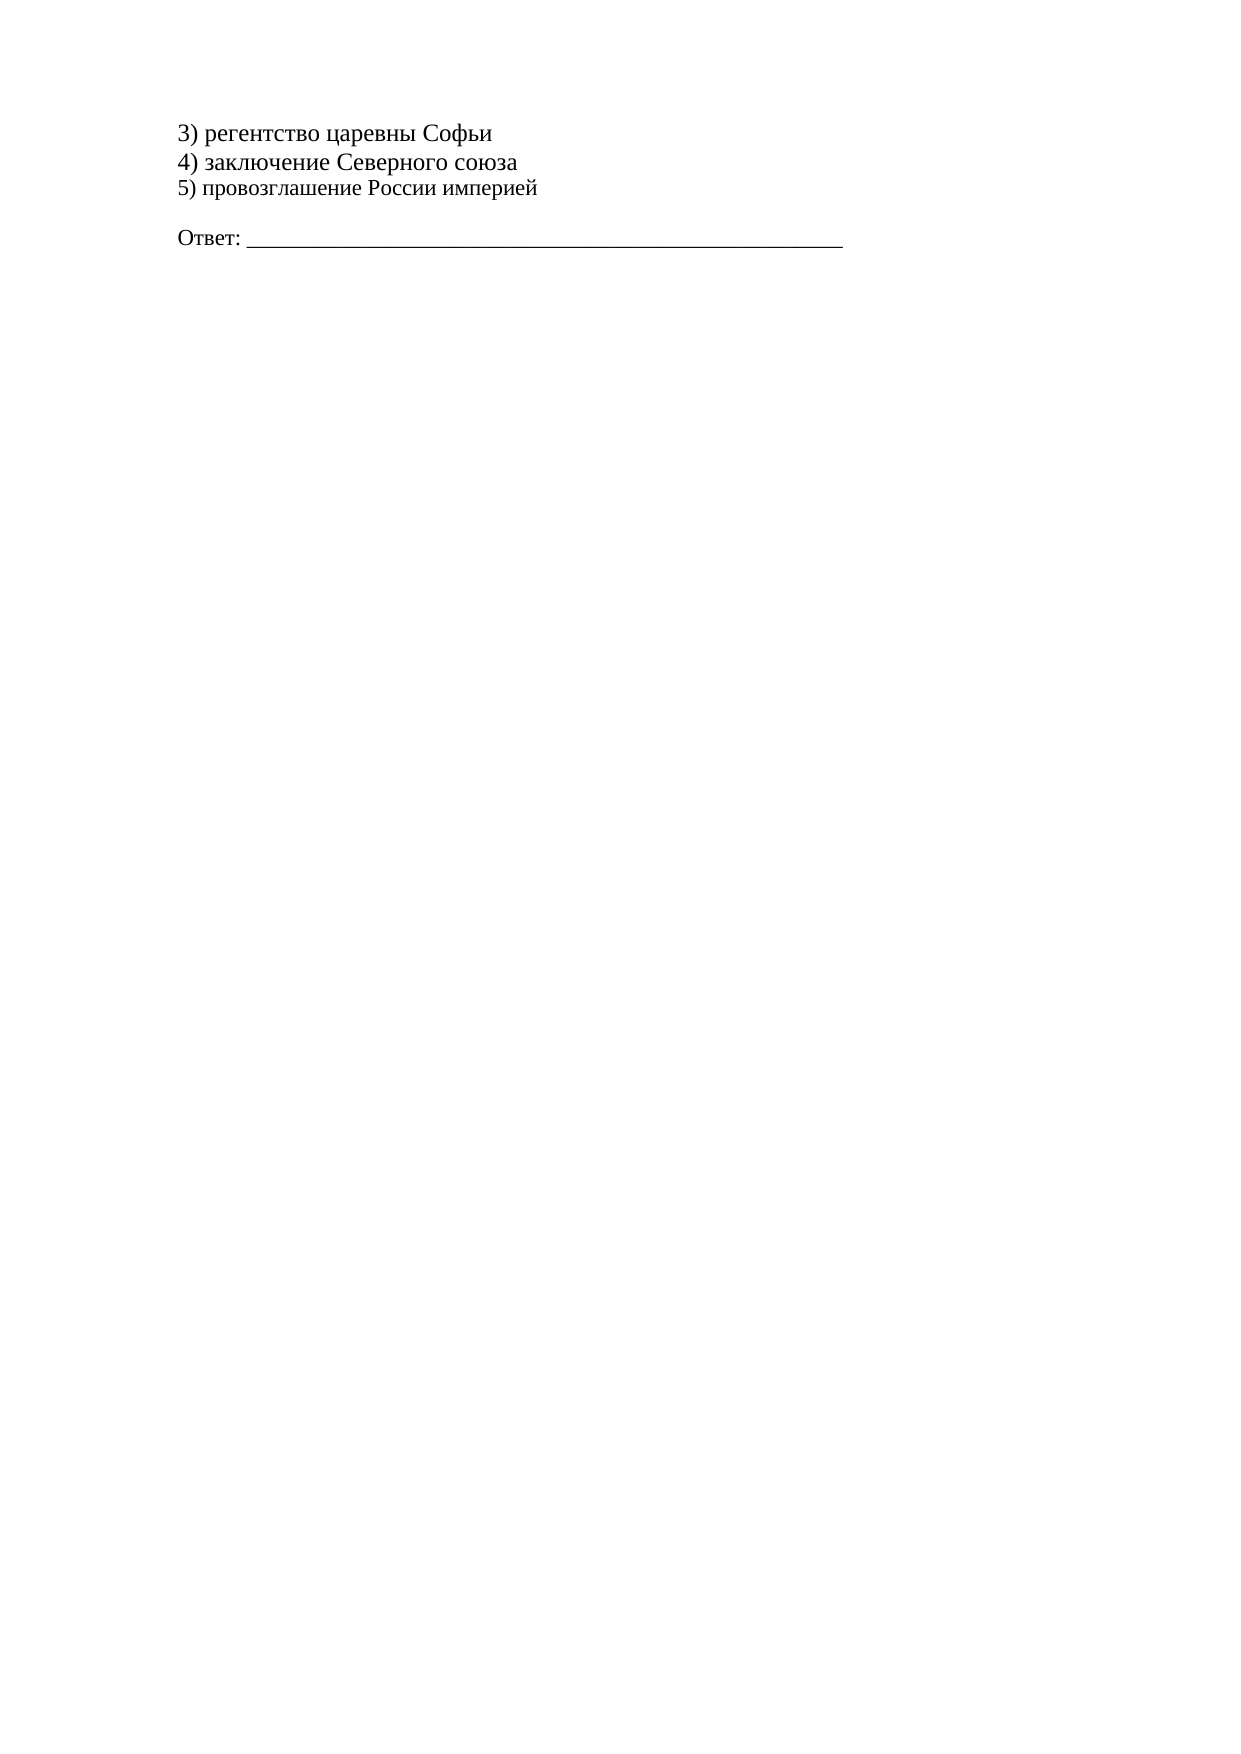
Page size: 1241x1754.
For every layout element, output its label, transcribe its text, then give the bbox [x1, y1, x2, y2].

text 4) заключение Северного союза [177, 147, 1152, 176]
text Ответ: ____________________________________________________ [177, 226, 1152, 251]
text 3) регентство царевны Софьи [177, 118, 1152, 147]
text 5) провозглашение России империей [177, 176, 1152, 201]
